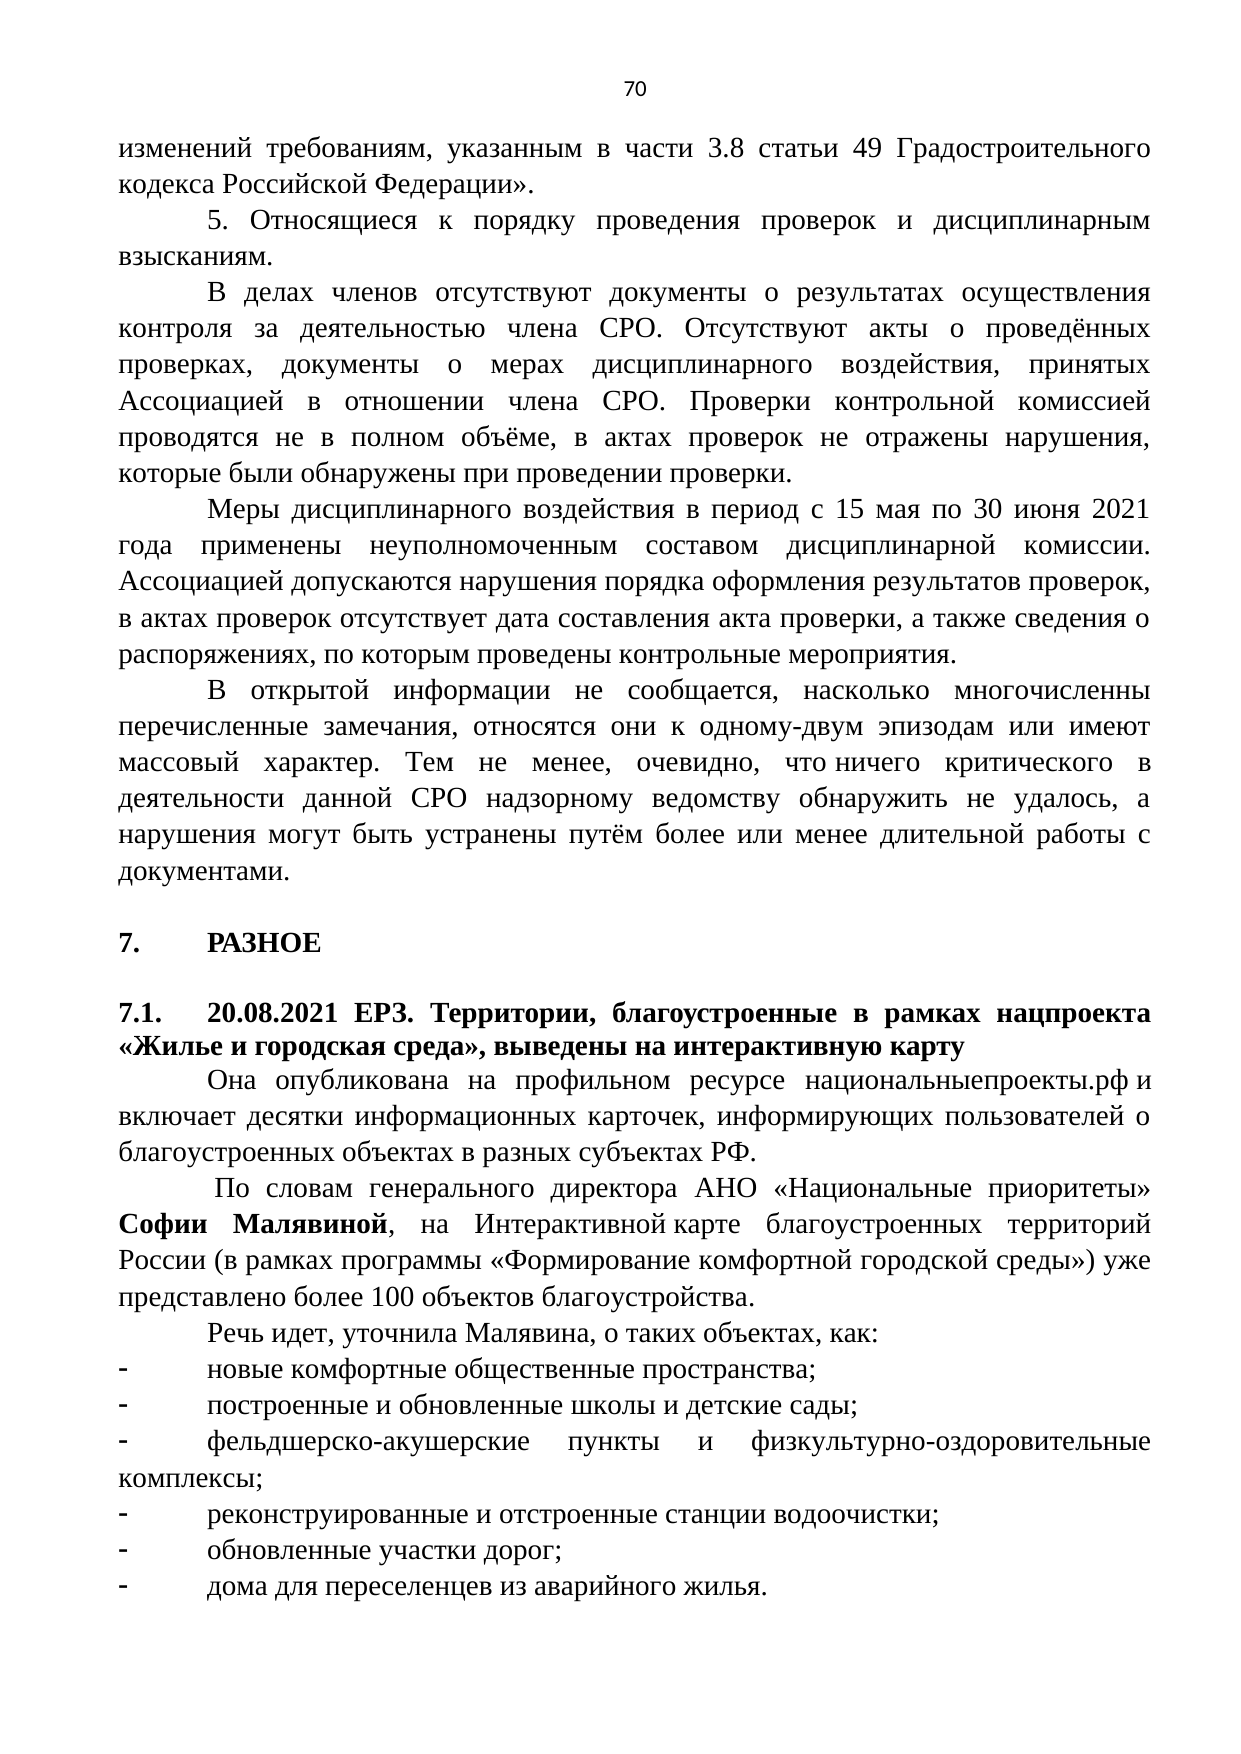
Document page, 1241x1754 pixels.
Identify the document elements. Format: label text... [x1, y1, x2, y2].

text 5. Относящиеся к порядку проведения проверок и дисциплинарным взысканиям. [118, 202, 1152, 272]
text Меры дисциплинарного воздействия в период с 15 мая по 30 июня 2021 года применены неуполномоченным составом дисциплинарной комиссии. Ассоциацией допускаются нарушения порядка оформления результатов проверок, в актах проверок отсутствует дата составления акта проверки, а также сведения о распоряжениях, по которым проведены контрольные мероприятия. [118, 491, 1152, 669]
list реконструированные и отстроенные станции водоочистки; [118, 1496, 1152, 1529]
text В делах членов отсутствуют документы о результатах осуществления контроля за деятельностью члена СРО. Отсутствуют акты о проведённых проверках, документы о мерах дисциплинарного воздействия, принятых Ассоциацией в отношении члена СРО. Проверки контрольной комиссией проводятся не в полном объёме, в актах проверок не отражены нарушения, которые были обнаружены при проведении проверки. [118, 274, 1152, 489]
list новые комфортные общественные пространства; [118, 1351, 1152, 1384]
text В открытой информации не сообщается, насколько многочисленны перечисленные замечания, относятся они к одному-двум эпизодам или имеют массовый характер. Тем не менее, очевидно, что ничего критического в деятельности данной СРО надзорному ведомству обнаружить не удалось, а нарушения могут быть устранены путём более или менее длительной работы с документами. [118, 672, 1152, 886]
list дома для переселенцев из аварийного жилья. [118, 1568, 1152, 1602]
list построенные и обновленные школы и детские сады; [118, 1387, 1152, 1421]
list обновленные участки дорог; [118, 1532, 1152, 1566]
text Она опубликована на профильном ресурсе национальныепроекты.рф и включает десятки информационных карточек, информирующих пользователей о благоустроенных объектах в разных субъектах РФ. [118, 1062, 1152, 1168]
subtitle 20.08.2021 ЕРЗ. Территории, благоустроенные в рамках нацпроекта «Жилье и городская среда», выведены на интерактивную карту [118, 995, 1152, 1062]
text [118, 130, 1152, 199]
list фельдшерско-акушерские пункты и физкультурно-оздоровительные комплексы; [118, 1423, 1152, 1493]
subtitle РАЗНОЕ [118, 925, 1152, 958]
text Речь идет, уточнила Малявина, о таких объектах, как: [118, 1315, 1152, 1348]
text По словам генерального директора АНО «Национальные приоритеты» Софии Малявиной, на Интерактивной карте благоустроенных территорий России (в рамках программы «Формирование комфортной городской среды») уже представлено более 100 объектов благоустройства. [118, 1170, 1152, 1312]
